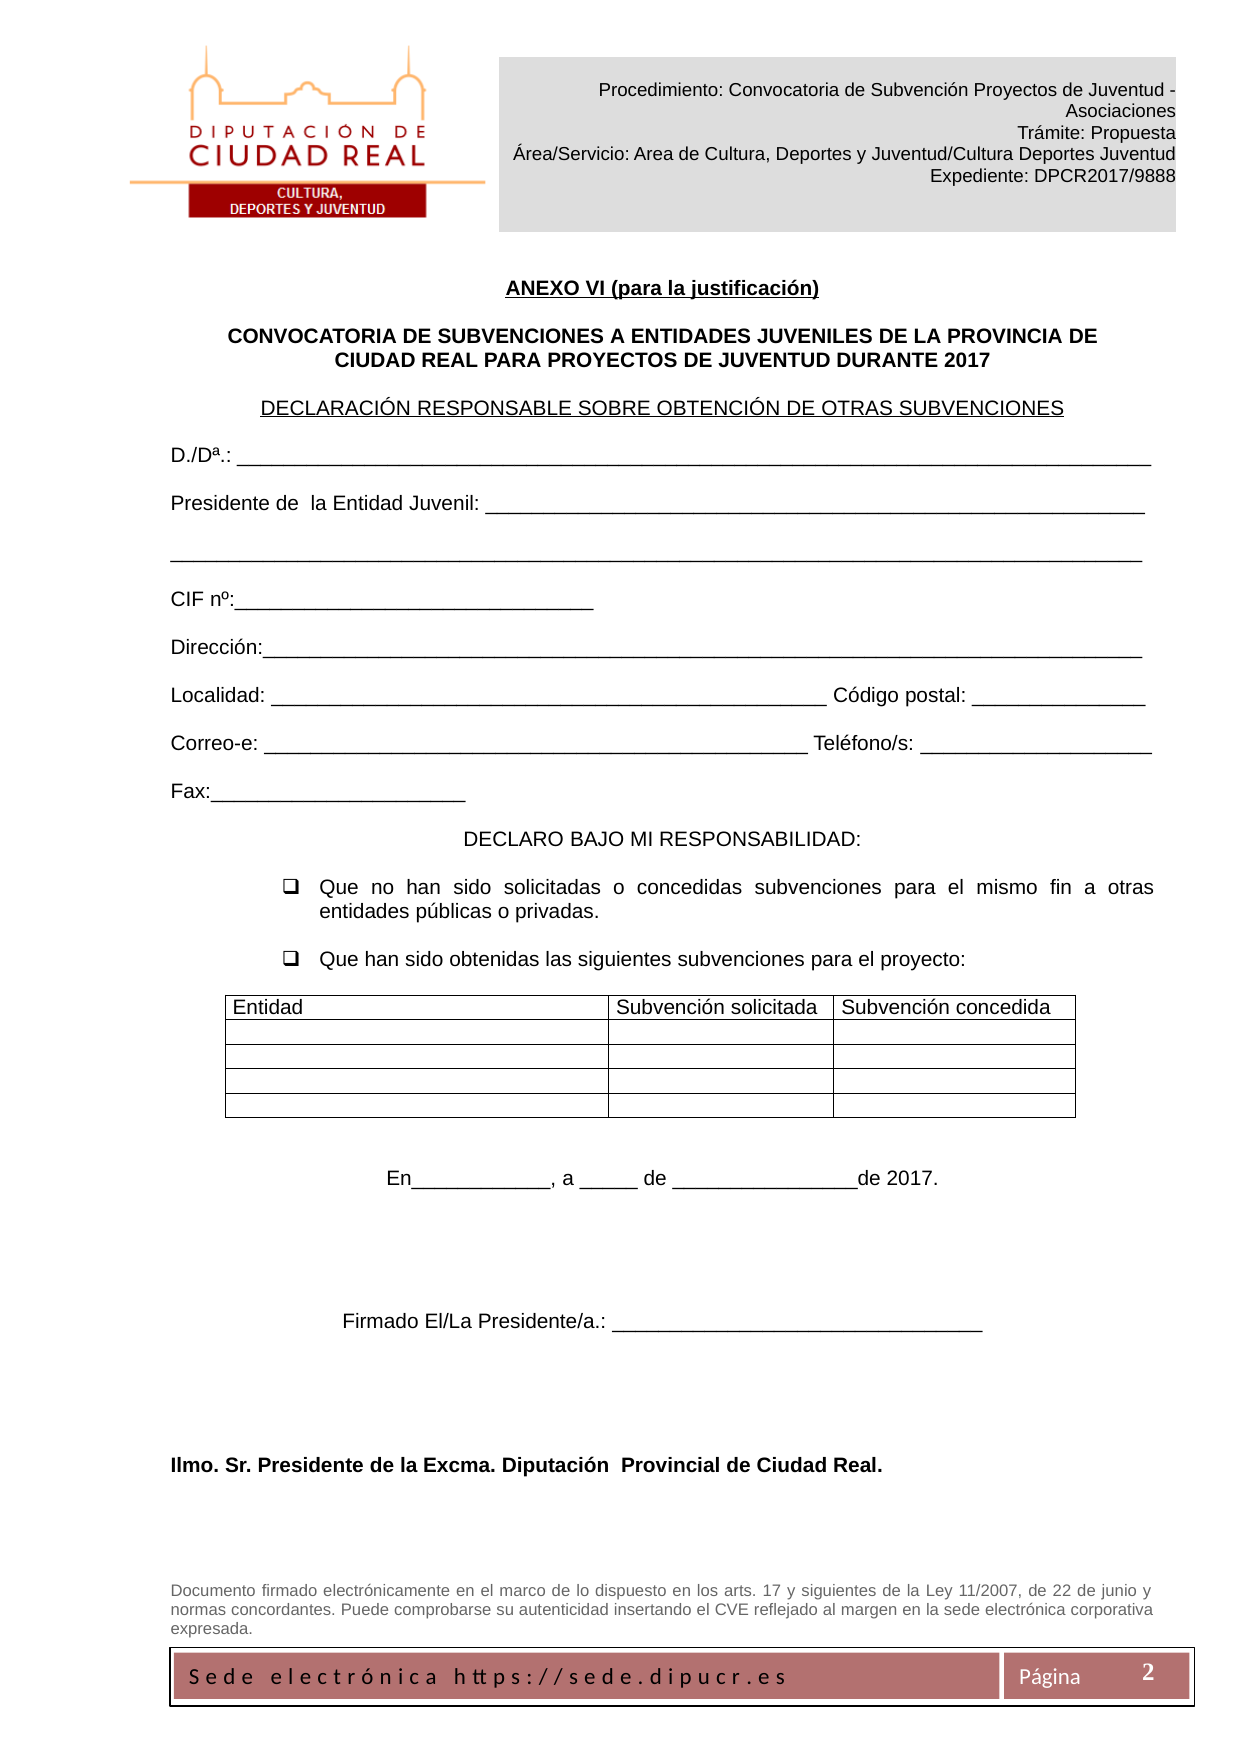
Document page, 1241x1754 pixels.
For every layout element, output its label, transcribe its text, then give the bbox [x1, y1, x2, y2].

picture [129, 45, 486, 218]
text DECLARO BAJO MI RESPONSABILIDAD: [170, 827, 1154, 851]
list Que han sido obtenidas las siguientes subvenciones para el proyecto: [282, 946, 1154, 971]
table_cell [226, 1094, 608, 1117]
text Presidente de la Entidad Juvenil: _________________________________________________________ [170, 491, 1154, 515]
text D./Dª.: _______________________________________________________________________________ [170, 443, 1154, 467]
text Firmado El/La Presidente/a.: ________________________________ [170, 1309, 1154, 1333]
table_cell [609, 1020, 833, 1043]
text ANEXO VI (para la justificación) [170, 276, 1154, 299]
text Fax:______________________ [170, 779, 1154, 803]
text Localidad: ________________________________________________ Código postal: _______________ [170, 683, 1154, 707]
text En____________, a _____ de ________________de 2017. [170, 1165, 1154, 1189]
table_header Subvención solicitada [609, 996, 833, 1019]
table_cell [226, 1045, 608, 1068]
list Que no han sido solicitadas o concedidas subvenciones para el mismo fin a otras entidades públicas o privadas. [282, 874, 1154, 922]
table_cell [609, 1045, 833, 1068]
text ____________________________________________________________________________________ [170, 539, 1154, 563]
table_cell [834, 1045, 1075, 1068]
text DECLARACIÓN RESPONSABLE SOBRE OBTENCIÓN DE OTRAS SUBVENCIONES [170, 395, 1154, 419]
table_header Subvención concedida [834, 996, 1075, 1019]
table_cell [834, 1094, 1075, 1117]
text CONVOCATORIA DE SUBVENCIONES A ENTIDADES JUVENILES DE LA PROVINCIA DE [170, 323, 1154, 347]
text CIUDAD REAL PARA PROYECTOS DE JUVENTUD DURANTE 2017 [170, 347, 1154, 371]
table_cell [834, 1069, 1075, 1092]
table_cell [609, 1094, 833, 1117]
table_cell [226, 1020, 608, 1043]
table_header Entidad [226, 996, 608, 1019]
text Ilmo. Sr. Presidente de la Excma. Diputación Provincial de Ciudad Real. [170, 1453, 1154, 1477]
table_cell [834, 1020, 1075, 1043]
text CIF nº:_______________________________ [170, 587, 1154, 611]
table_cell [609, 1069, 833, 1092]
text Correo-e: _______________________________________________ Teléfono/s: ____________________ [170, 731, 1154, 755]
text Dirección:____________________________________________________________________________ [170, 635, 1154, 659]
table_cell [226, 1069, 608, 1092]
